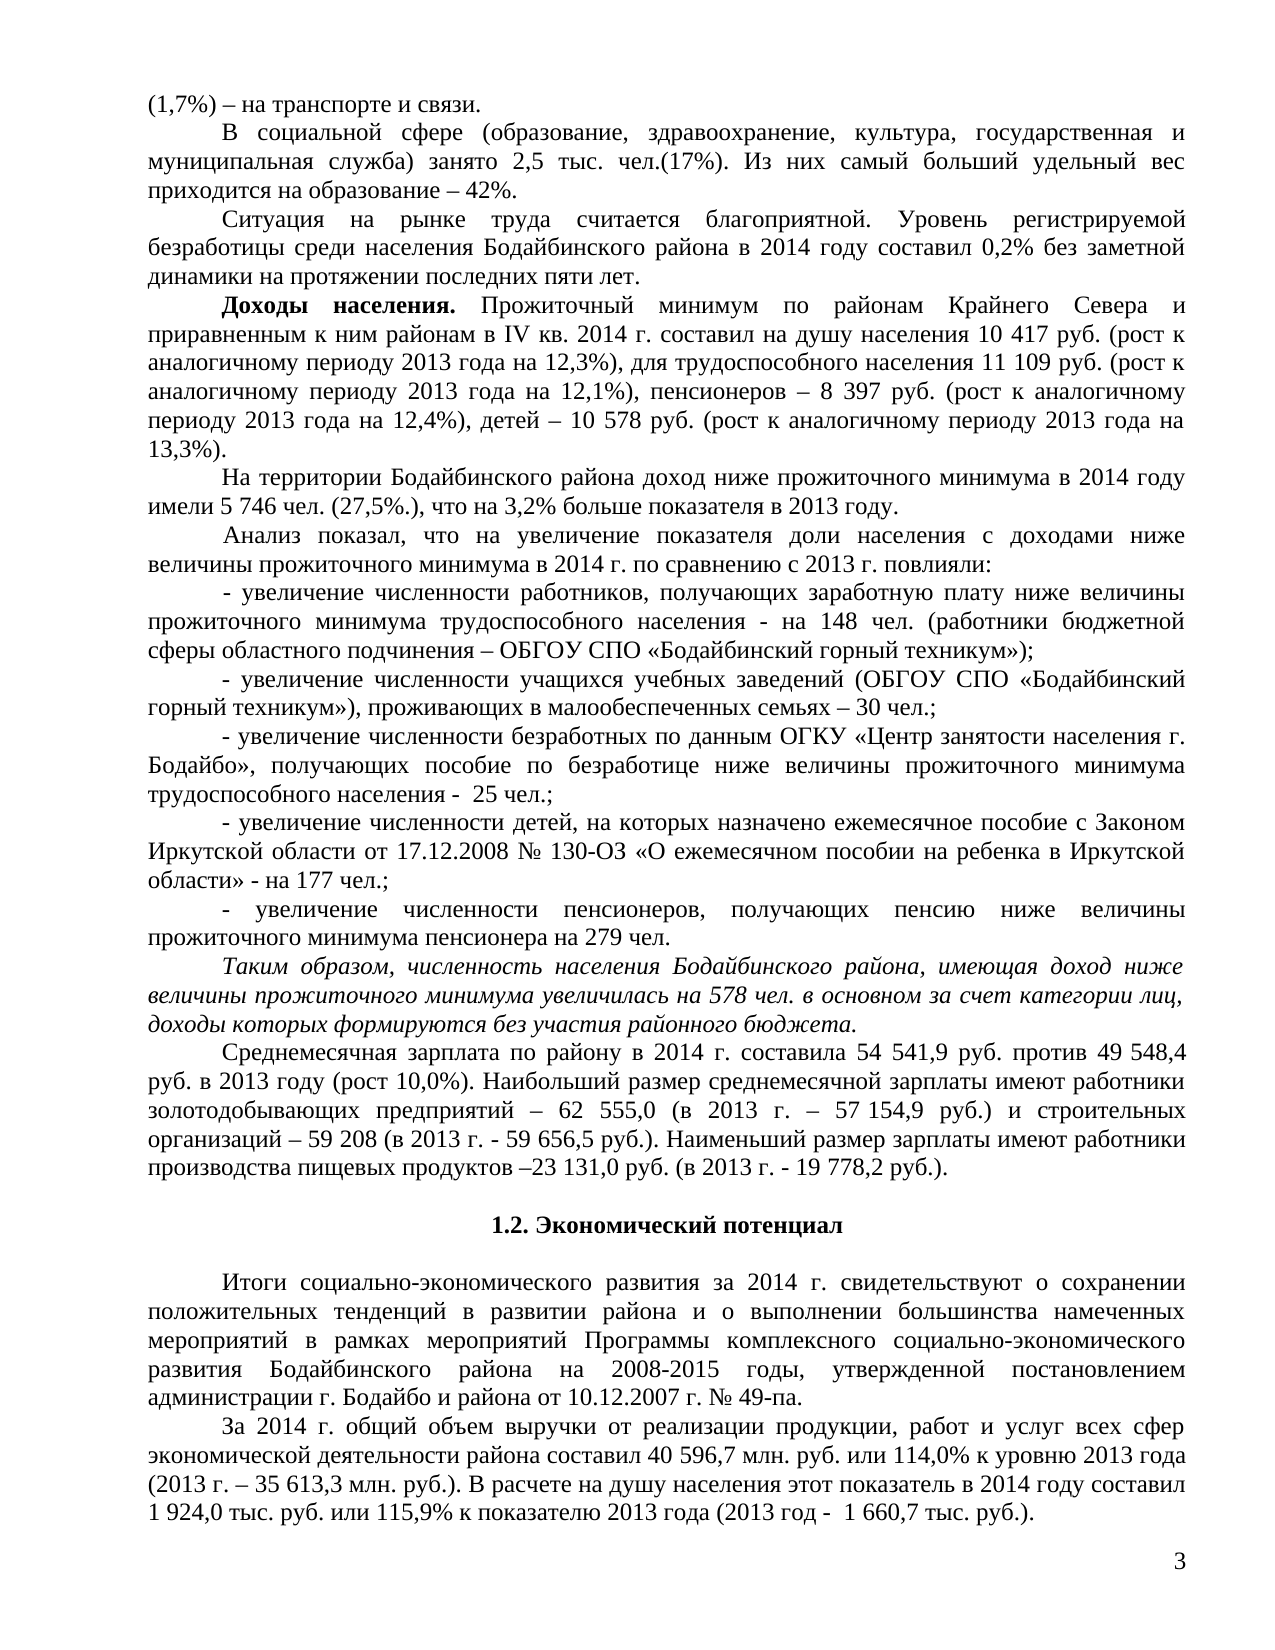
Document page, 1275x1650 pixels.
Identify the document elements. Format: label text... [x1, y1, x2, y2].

text В социальной сфере (образование, здравоохранение, культура, государственная и муниципальная служба) занято 2,5 тыс. чел.(17%). Из них самый больший удельный вес приходится на образование – 42%. [148, 117, 1186, 204]
text Таким образом, численность населения Бодайбинского района, имеющая доход ниже величины прожиточного минимума увеличилась на 578 чел. в основном за счет категории лиц, доходы которых формируются без участия районного бюджета. [148, 951, 1186, 1037]
text Итоги социально-экономического развития за . свидетельствуют о сохранении положительных тенденций в развитии района и о выполнении большинства намеченных мероприятий в рамках мероприятий Программы комплексного социально-экономического развития Бодайбинского района на 2008-2015 годы, утвержденной постановлением администрации г. Бодайбо и района от 10.12.2007 г. № 49-па. [148, 1267, 1186, 1411]
text На территории Бодайбинского района доход ниже прожиточного минимума в 2014 году имели 5 746 чел. (27,5%.), что на 3,2% больше показателя в 2013 году. [148, 462, 1186, 520]
text - увеличение численности детей, на которых назначено ежемесячное пособие с Законом Иркутской области от 17.12.2008 № 130-ОЗ «О ежемесячном пособии на ребенка в Иркутской области» - на 177 чел.; [148, 807, 1186, 894]
text - увеличение численности безработных по данным ОГКУ «Центр занятости населения г. Бодайбо», получающих пособие по безработице ниже величины прожиточного минимума трудоспособного населения - 25 чел.; [148, 721, 1186, 807]
text - увеличение численности учащихся учебных заведений (ОБГОУ СПО «Бодайбинский горный техникум»), проживающих в малообеспеченных семьях – 30 чел.; [148, 664, 1186, 721]
text Анализ показал, что на увеличение показателя доли населения с доходами ниже величины прожиточного минимума в . по сравнению с . повлияли: [148, 520, 1186, 577]
text - увеличение численности работников, получающих заработную плату ниже величины прожиточного минимума трудоспособного населения - на 148 чел. (работники бюджетной сферы областного подчинения – ОБГОУ СПО «Бодайбинский горный техникум»); [148, 577, 1186, 664]
text - увеличение численности пенсионеров, получающих пенсию ниже величины прожиточного минимума пенсионера на 279 чел. [148, 894, 1186, 951]
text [148, 89, 1186, 117]
text 1.2. Экономический потенциал [148, 1210, 1186, 1239]
text Среднемесячная зарплата по району в . составила 54 541,9 руб. против 49 548,4 руб. в 2013 году (рост 10,0%). Наибольший размер среднемесячной зарплаты имеют работники золотодобывающих предприятий – 62 555,0 (в . – 57 154,9 руб.) и строительных организаций – 59 208 (в . - 59 656,5 руб.). Наименьший размер зарплаты имеют работники производства пищевых продуктов –23 131,0 руб. (в . - 19 778,2 руб.). [148, 1037, 1186, 1181]
text Доходы населения. Прожиточный минимум по районам Крайнего Севера и приравненным к ним районам в IV кв. . составил на душу населения 10 417 руб. (рост к аналогичному периоду 2013 года на 12,3%), для трудоспособного населения 11 109 руб. (рост к аналогичному периоду 2013 года на 12,1%), пенсионеров – 8 397 руб. (рост к аналогичному периоду 2013 года на 12,4%), детей – 10 578 руб. (рост к аналогичному периоду 2013 года на 13,3%). [148, 290, 1186, 462]
text За . общий объем выручки от реализации продукции, работ и услуг всех сфер экономической деятельности района составил 40 596,7 млн. руб. или 114,0% к уровню (. – 35 613,3 млн. руб.). В расчете на душу населения этот показатель в 2014 году составил 1 924,0 тыс. руб. или 115,9% к показателю 2013 года (2013 год - 1 660,7 тыс. руб.). [148, 1411, 1186, 1526]
text Ситуация на рынке труда считается благоприятной. Уровень регистрируемой безработицы среди населения Бодайбинского района в 2014 году составил 0,2% без заметной динамики на протяжении последних пяти лет. [148, 204, 1186, 290]
